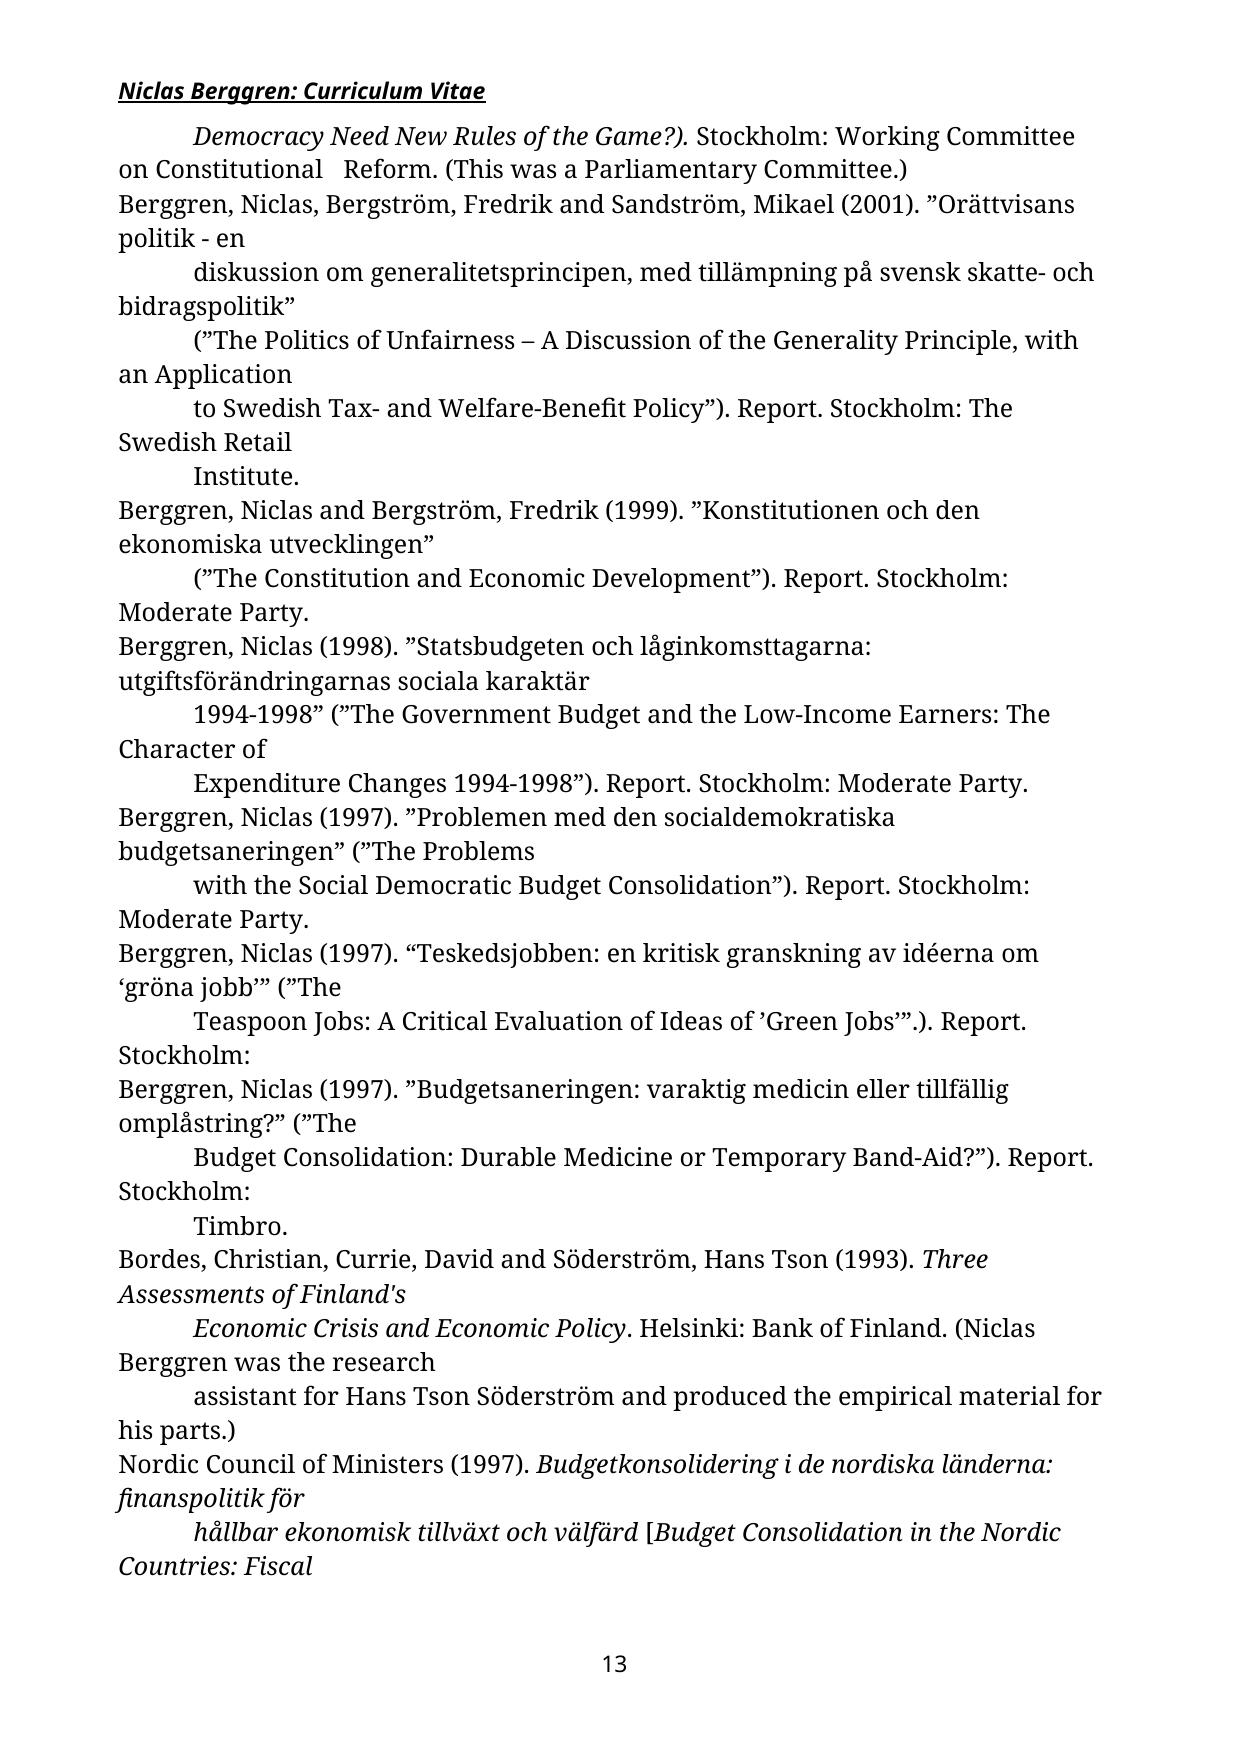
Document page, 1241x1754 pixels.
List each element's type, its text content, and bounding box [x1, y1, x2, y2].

text hållbar ekonomisk tillväxt och välfärd [Budget Consolidation in the Nordic Countries: Fiscal [118, 1515, 1110, 1583]
text Berggren, Niclas and Bergström, Fredrik (1999). ”Konstitutionen och den ekonomiska utvecklingen” [118, 493, 1110, 561]
text Institute. [118, 459, 1110, 493]
text Berggren, Niclas (1998). ”Statsbudgeten och låginkomsttagarna: utgiftsförändringarnas sociala karaktär [118, 629, 1110, 697]
text Berggren, Niclas (1997). “Teskedsjobben: en kritisk granskning av idéerna om ‘gröna jobb’” (”The [118, 936, 1110, 1004]
text assistant for Hans Tson Söderström and produced the empirical material for his parts.) [118, 1378, 1110, 1447]
text (”The Constitution and Economic Development”). Report. Stockholm: Moderate Party. [118, 561, 1110, 629]
text Budget Consolidation: Durable Medicine or Temporary Band-Aid?”). Report. Stockholm: [118, 1140, 1110, 1208]
text 1994-1998” (”The Government Budget and the Low-Income Earners: The Character of [118, 697, 1110, 765]
text Teaspoon Jobs: A Critical Evaluation of Ideas of ’Green Jobs’”.). Report. Stockholm: [118, 1004, 1110, 1072]
text (”The Politics of Unfairness – A Discussion of the Generality Principle, with an Application [118, 322, 1110, 391]
text Nordic Council of Ministers (1997). Budgetkonsolidering i de nordiska länderna: finanspolitik för [118, 1447, 1110, 1515]
text Timbro. [118, 1208, 1110, 1242]
text with the Social Democratic Budget Consolidation”). Report. Stockholm: Moderate Party. [118, 867, 1110, 936]
text Berggren, Niclas (1997). ”Budgetsaneringen: varaktig medicin eller tillfällig omplåstring?” (”The [118, 1072, 1110, 1140]
text Expenditure Changes 1994-1998”). Report. Stockholm: Moderate Party. [118, 765, 1110, 799]
text to Swedish Tax- and Welfare-Benefit Policy”). Report. Stockholm: The Swedish Retail [118, 391, 1110, 459]
text Democracy Need New Rules of the Game?). Stockholm: Working Committee on Constitutional Reform. (This was a Parliamentary Committee.) [118, 118, 1110, 186]
text Berggren, Niclas (1997). ”Problemen med den socialdemokratiska budgetsaneringen” (”The Problems [118, 799, 1110, 867]
text Berggren, Niclas, Bergström, Fredrik and Sandström, Mikael (2001). ”Orättvisans politik - en [118, 186, 1110, 254]
text diskussion om generalitetsprincipen, med tillämpning på svensk skatte- och bidragspolitik” [118, 254, 1110, 322]
text Bordes, Christian, Currie, David and Söderström, Hans Tson (1993). Three Assessments of Finland's [118, 1242, 1110, 1310]
text Economic Crisis and Economic Policy. Helsinki: Bank of Finland. (Niclas Berggren was the research [118, 1310, 1110, 1378]
